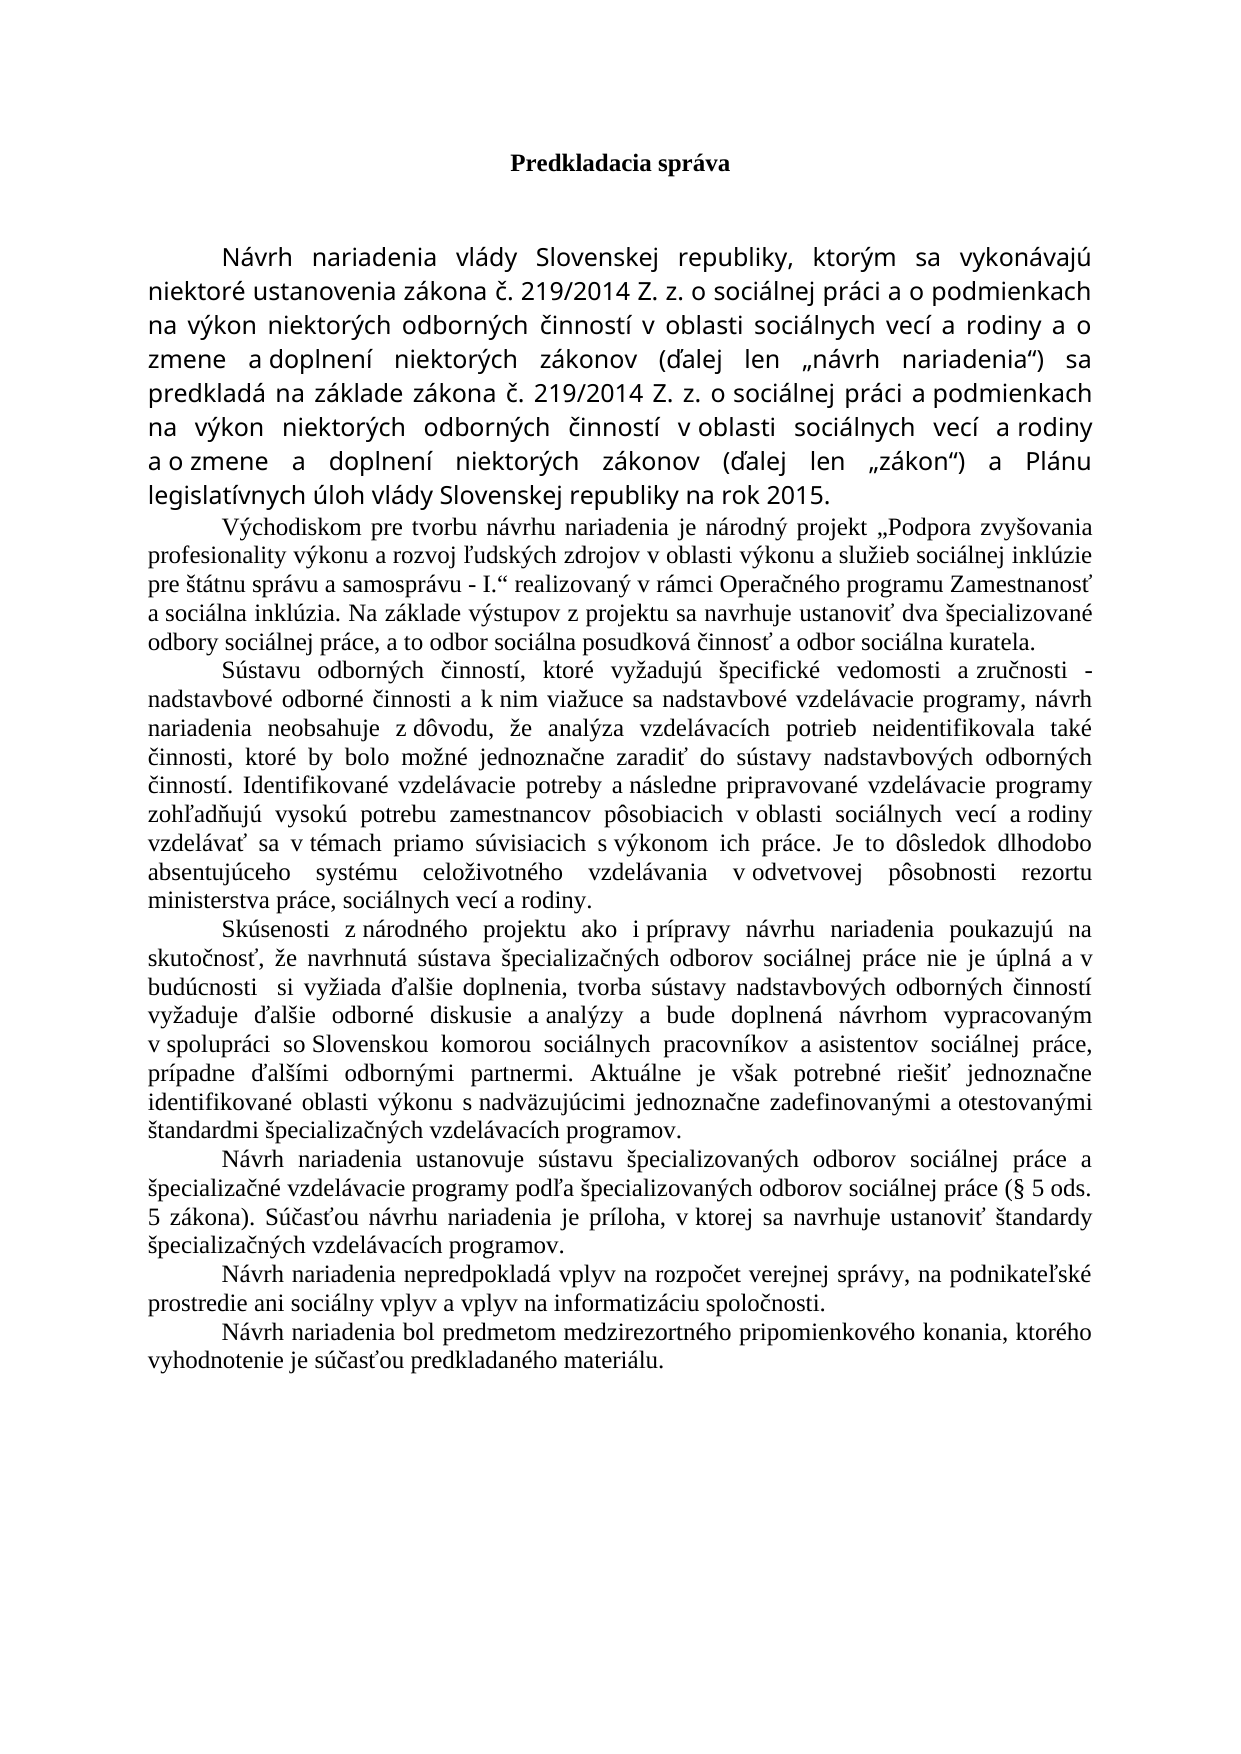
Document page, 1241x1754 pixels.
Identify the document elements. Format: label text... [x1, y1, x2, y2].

text Návrh nariadenia bol predmetom medzirezortného pripomienkového konania, ktorého vyhodnotenie je súčasťou predkladaného materiálu. [148, 1317, 1093, 1374]
text Návrh nariadenia ustanovuje sústavu špecializovaných odborov sociálnej práce a špecializačné vzdelávacie programy podľa špecializovaných odborov sociálnej práce (§ 5 ods. 5 zákona). Súčasťou návrhu nariadenia je príloha, v ktorej sa navrhuje ustanoviť štandardy špecializačných vzdelávacích programov. [148, 1144, 1093, 1259]
text Sústavu odborných činností, ktoré vyžadujú špecifické vedomosti a zručnosti - nadstavbové odborné činnosti a k nim viažuce sa nadstavbové vzdelávacie programy, návrh nariadenia neobsahuje z dôvodu, že analýza vzdelávacích potrieb neidentifikovala také činnosti, ktoré by bolo možné jednoznačne zaradiť do sústavy nadstavbových odborných činností. Identifikované vzdelávacie potreby a následne pripravované vzdelávacie programy zohľadňujú vysokú potrebu zamestnancov pôsobiacich v oblasti sociálnych vecí a rodiny vzdelávať sa v témach priamo súvisiacich s výkonom ich práce. Je to dôsledok dlhodobo absentujúceho systému celoživotného vzdelávania v odvetvovej pôsobnosti rezortu ministerstva práce, sociálnych vecí a rodiny. [148, 655, 1093, 914]
text Skúsenosti z národného projektu ako i prípravy návrhu nariadenia poukazujú na skutočnosť, že navrhnutá sústava špecializačných odborov sociálnej práce nie je úplná a v budúcnosti si vyžiada ďalšie doplnenia, tvorba sústavy nadstavbových odborných činností vyžaduje ďalšie odborné diskusie a analýzy a bude doplnená návrhom vypracovaným v spolupráci so Slovenskou komorou sociálnych pracovníkov a asistentov sociálnej práce, prípadne ďalšími odbornými partnermi. Aktuálne je však potrebné riešiť jednoznačne identifikované oblasti výkonu s nadväzujúcimi jednoznačne zadefinovanými a otestovanými štandardmi špecializačných vzdelávacích programov. [148, 914, 1093, 1144]
title Predkladacia správa [148, 148, 1093, 176]
text Návrh nariadenia vlády Slovenskej republiky, ktorým sa vykonávajú niektoré ustanovenia zákona č. 219/2014 Z. z. o sociálnej práci a o podmienkach na výkon niektorých odborných činností v oblasti sociálnych vecí a rodiny a o zmene a doplnení niektorých zákonov (ďalej len „návrh nariadenia“) sa predkladá na základe zákona č. 219/2014 Z. z. o sociálnej práci a podmienkach na výkon niektorých odborných činností v oblasti sociálnych vecí a rodiny a o zmene a doplnení niektorých zákonov (ďalej len „zákon“) a Plánu legislatívnych úloh vlády Slovenskej republiky na rok 2015. [148, 239, 1093, 512]
text Návrh nariadenia nepredpokladá vplyv na rozpočet verejnej správy, na podnikateľské prostredie ani sociálny vplyv a vplyv na informatizáciu spoločnosti. [148, 1259, 1093, 1317]
text Východiskom pre tvorbu návrhu nariadenia je národný projekt „Podpora zvyšovania profesionality výkonu a rozvoj ľudských zdrojov v oblasti výkonu a služieb sociálnej inklúzie pre štátnu správu a samosprávu - I.“ realizovaný v rámci Operačného programu Zamestnanosť a sociálna inklúzia. Na základe výstupov z projektu sa navrhuje ustanoviť dva špecializované odbory sociálnej práce, a to odbor sociálna posudková činnosť a odbor sociálna kuratela. [148, 512, 1093, 655]
